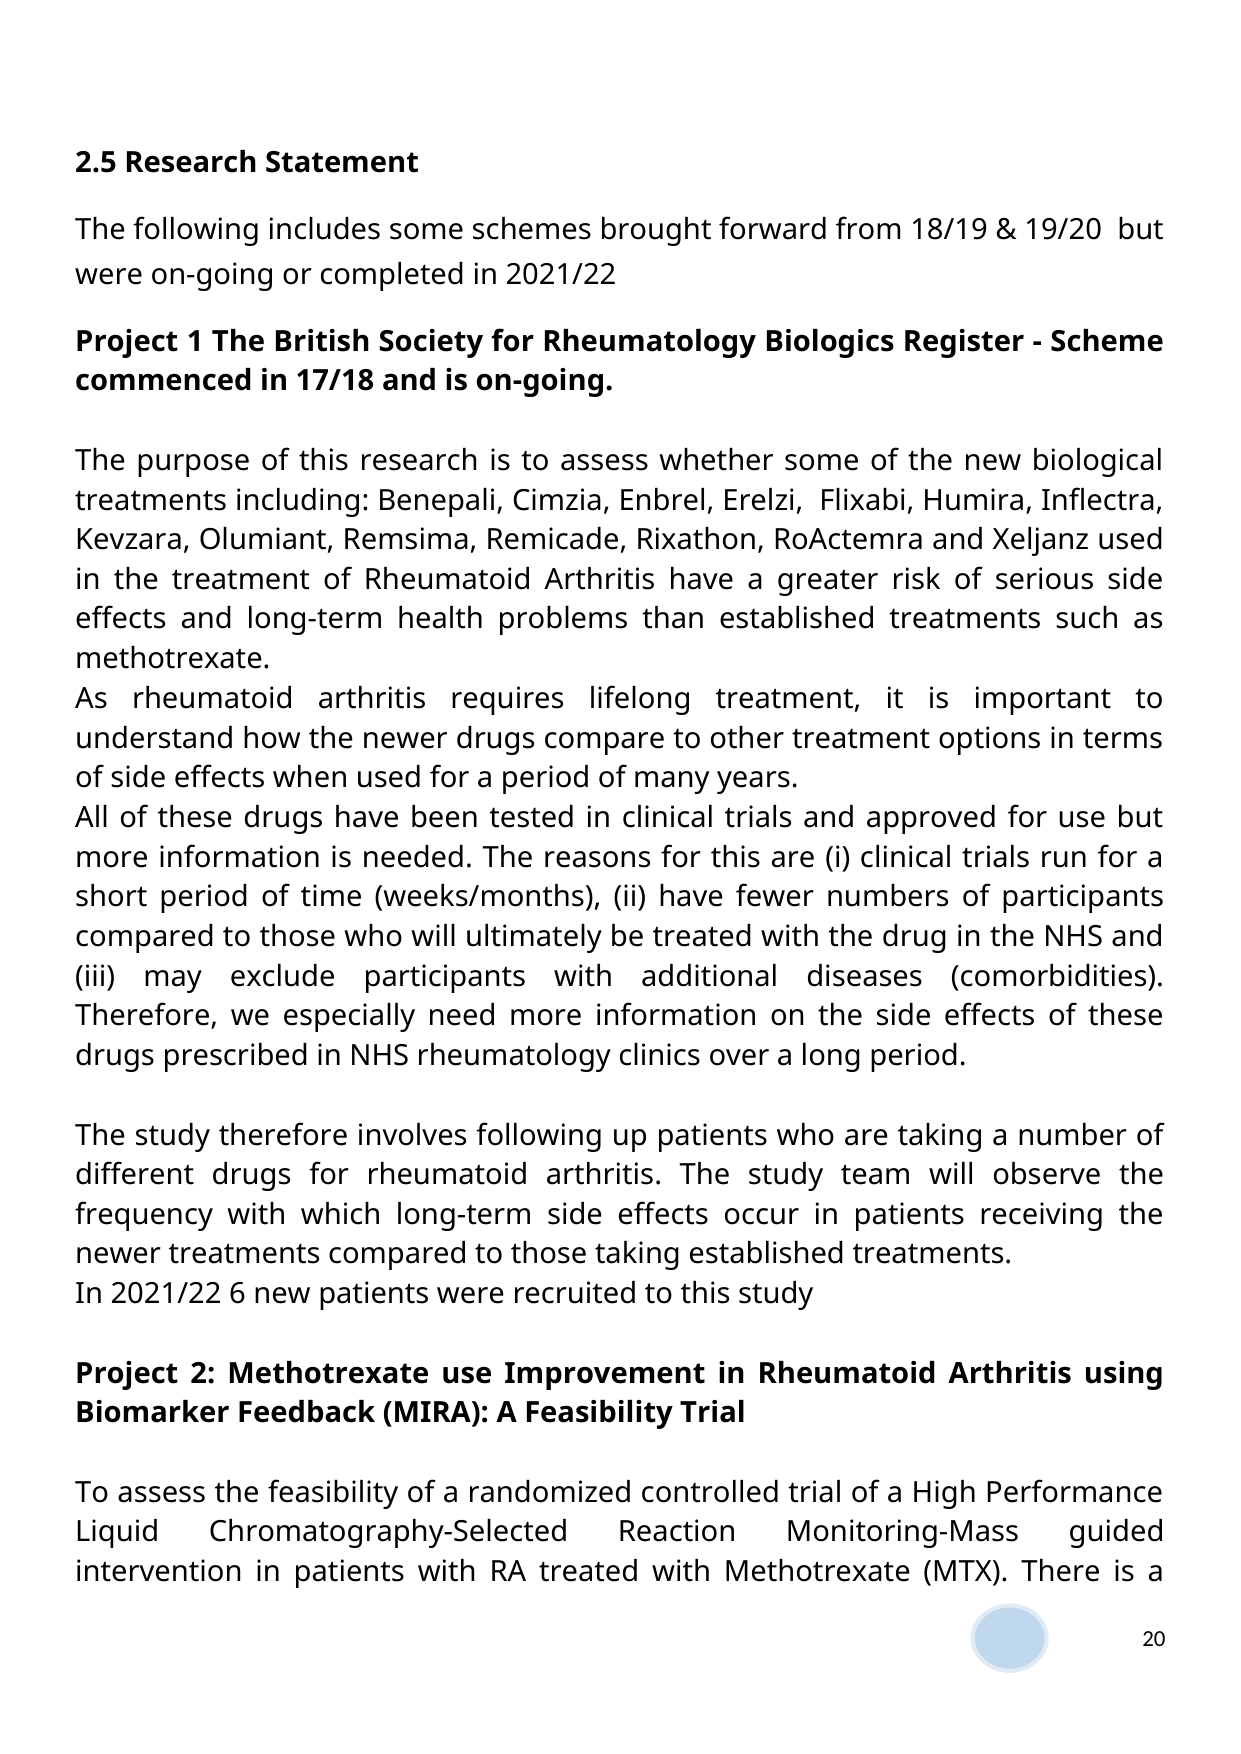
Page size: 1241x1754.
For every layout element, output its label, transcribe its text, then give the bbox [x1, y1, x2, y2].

text 2.5 Research Statement [75, 141, 1165, 181]
text The study therefore involves following up patients who are taking a number of different drugs for rheumatoid arthritis. The study team will observe the frequency with which long-term side effects occur in patients receiving the newer treatments compared to those taking established treatments. [75, 1114, 1165, 1272]
text In 2021/22 6 new patients were recruited to this study [75, 1272, 1165, 1312]
text Project 1 The British Society for Rheumatology Biologics Register - Scheme commenced in 17/18 and is on-going. [75, 320, 1165, 399]
text All of these drugs have been tested in clinical trials and approved for use but more information is needed. The reasons for this are (i) clinical trials run for a short period of time (weeks/months), (ii) have fewer numbers of participants compared to those who will ultimately be treated with the drug in the NHS and (iii) may exclude participants with additional diseases (comorbidities). Therefore, we especially need more information on the side effects of these drugs prescribed in NHS rheumatology clinics over a long period. [75, 796, 1165, 1074]
text The following includes some schemes brought forward from 18/19 & 19/20 but were on-going or completed in 2021/22 [75, 208, 1165, 293]
text The purpose of this research is to assess whether some of the new biological treatments including: Benepali, Cimzia, Enbrel, Erelzi, Flixabi, Humira, Inflectra, Kevzara, Olumiant, Remsima, Remicade, Rixathon, RoActemra and Xeljanz used in the treatment of Rheumatoid Arthritis have a greater risk of serious side effects and long-term health problems than established treatments such as methotrexate. [75, 439, 1165, 677]
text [75, 1471, 1165, 1590]
text Project 2: Methotrexate use Improvement in Rheumatoid Arthritis using Biomarker Feedback (MIRA): A Feasibility Trial [75, 1352, 1165, 1431]
text As rheumatoid arthritis requires lifelong treatment, it is important to understand how the newer drugs compare to other treatment options in terms of side effects when used for a period of many years. [75, 677, 1165, 796]
